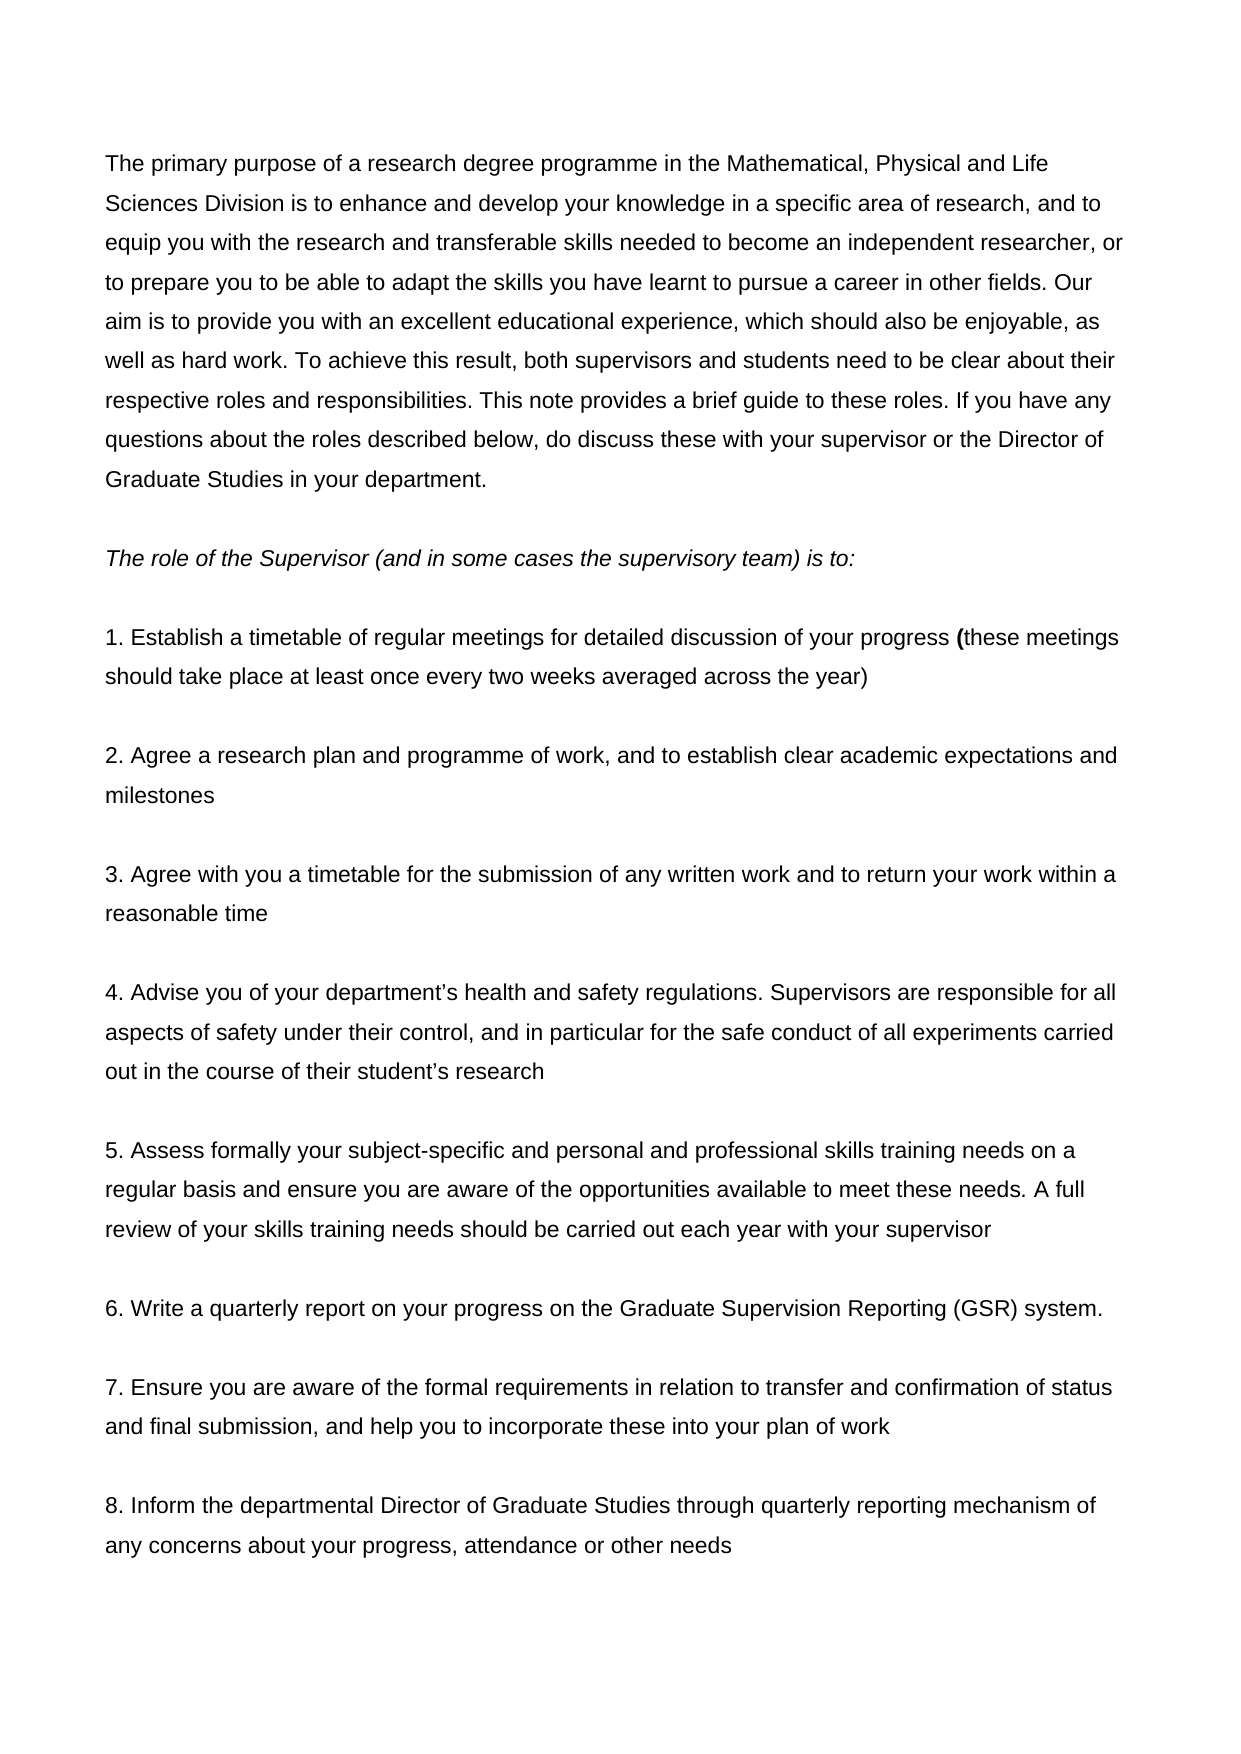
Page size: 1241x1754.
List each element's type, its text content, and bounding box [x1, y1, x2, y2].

text The primary purpose of a research degree programme in the Mathematical, Physical and Life Sciences Division is to enhance and develop your knowledge in a specific area of research, and to equip you with the research and transferable skills needed to become an independent researcher, or to prepare you to be able to adapt the skills you have learnt to pursue a career in other fields. Our aim is to provide you with an excellent educational experience, which should also be enjoyable, as well as hard work. To achieve this result, both supervisors and students need to be clear about their respective roles and responsibilities. This note provides a brief guide to these roles. If you have any questions about the roles described below, do discuss these with your supervisor or the Director of Graduate Studies in your department. [105, 150, 1135, 492]
text 2. Agree a research plan and programme of work, and to establish clear academic expectations and milestones [105, 742, 1135, 808]
text 6. Write a quarterly report on your progress on the Graduate Supervision Reporting (GSR) system. [105, 1295, 1135, 1321]
text The role of the Supervisor (and in some cases the supervisory team) is to: [105, 545, 1135, 571]
text 3. Agree with you a timetable for the submission of any written work and to return your work within a reasonable time [105, 861, 1135, 926]
text 4. Advise you of your department’s health and safety regulations. Supervisors are responsible for all aspects of safety under their control, and in particular for the safe conduct of all experiments carried out in the course of their student’s research [105, 979, 1135, 1084]
text 8. Inform the departmental Director of Graduate Studies through quarterly reporting mechanism of any concerns about your progress, attendance or other needs [105, 1492, 1135, 1558]
text 1. Establish a timetable of regular meetings for detailed discussion of your progress (these meetings should take place at least once every two weeks averaged across the year) [105, 624, 1135, 689]
text 5. Assess formally your subject-specific and personal and professional skills training needs on a regular basis and ensure you are aware of the opportunities available to meet these needs. A full review of your skills training needs should be carried out each year with your supervisor [105, 1137, 1135, 1242]
text 7. Ensure you are aware of the formal requirements in relation to transfer and confirmation of status and final submission, and help you to incorporate these into your plan of work [105, 1374, 1135, 1440]
